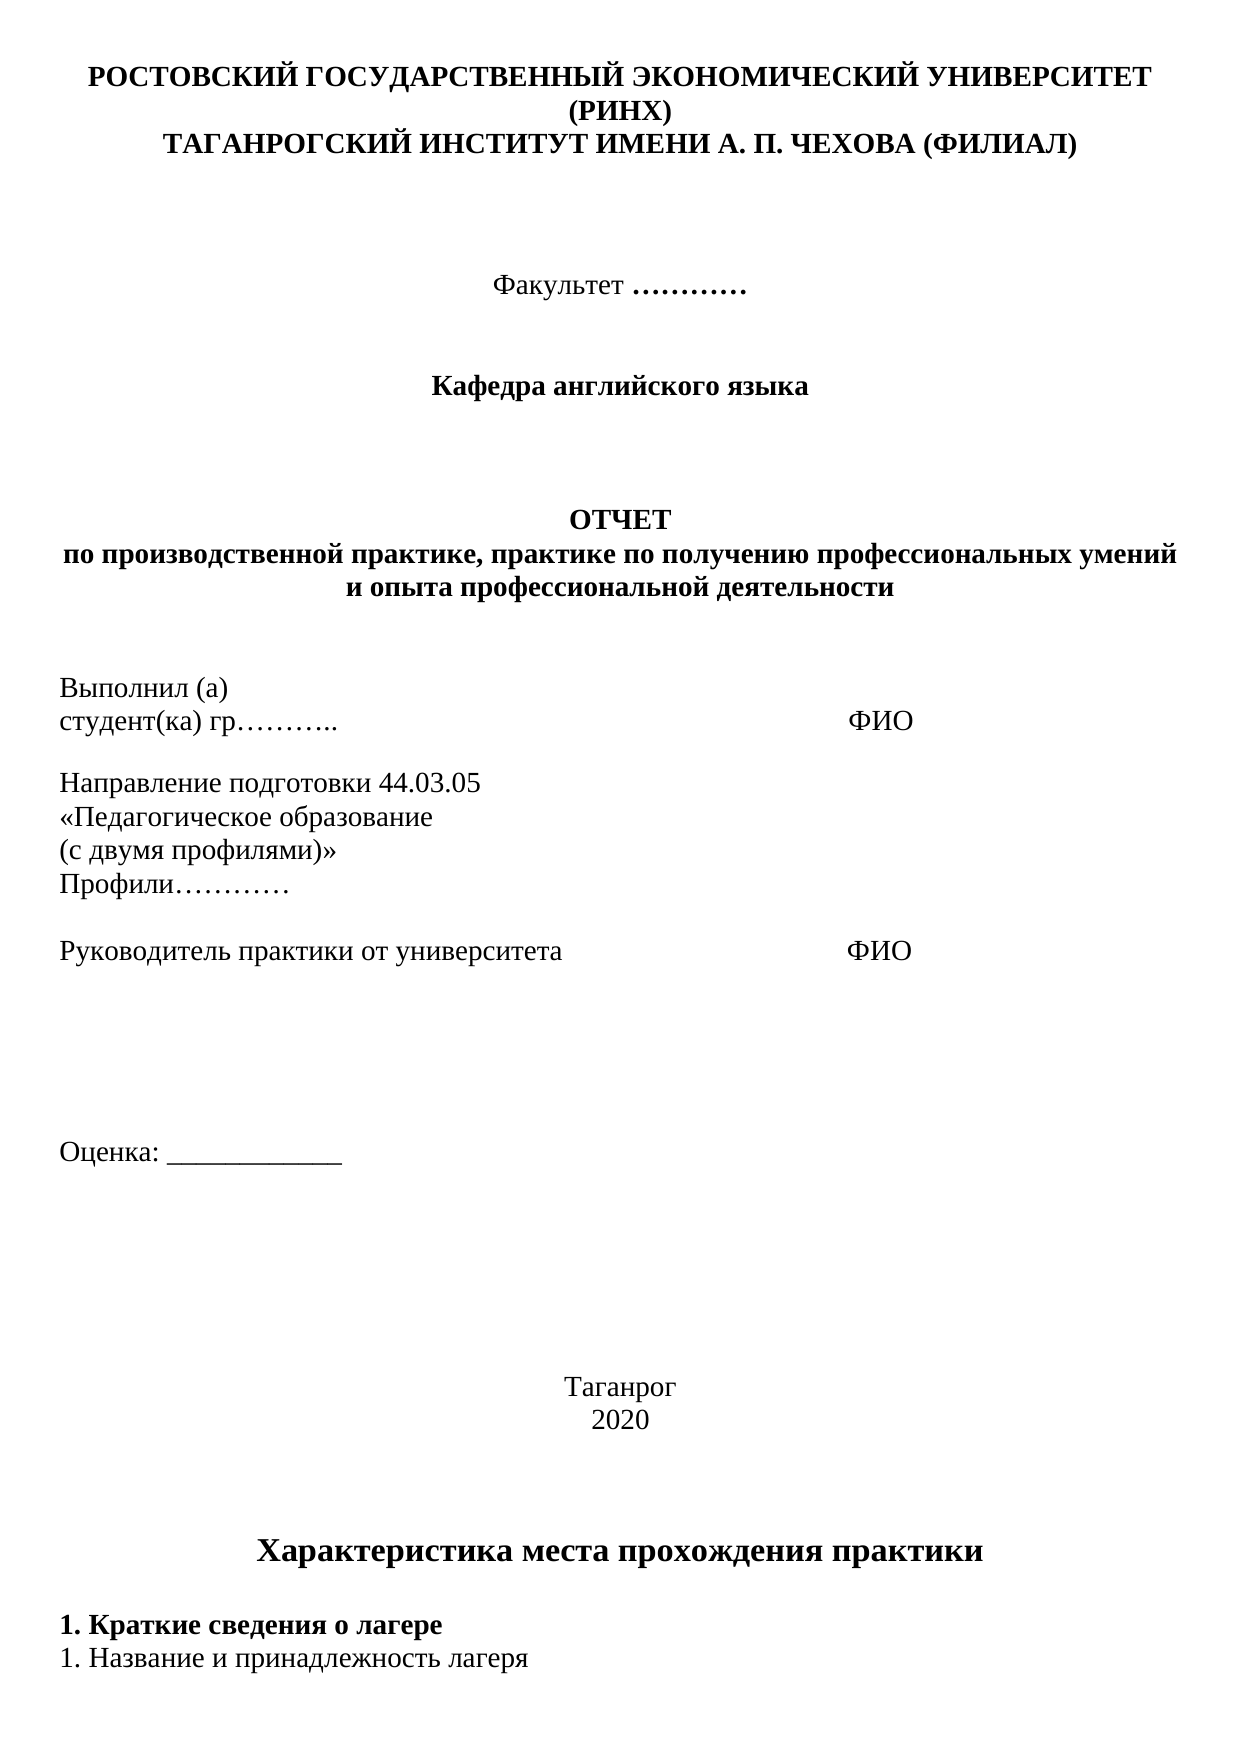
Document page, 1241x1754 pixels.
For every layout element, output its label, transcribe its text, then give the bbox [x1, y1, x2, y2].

text 1. Краткие сведения о лагере [59, 1607, 1181, 1640]
text Факультет ………… [59, 267, 1181, 301]
text Направление подготовки 44.03.05 [59, 765, 1181, 799]
text РОСТОВСКИЙ ГОСУДАРСТВЕННЫЙ ЭКОНОМИЧЕСКИЙ УНИВЕРСИТЕТ (РИНХ) [59, 59, 1181, 126]
text Выполнил (а) [59, 670, 1181, 703]
text Таганрог [59, 1369, 1181, 1402]
text Оценка: ____________ [59, 1134, 1181, 1168]
text «Педагогическое образование [59, 799, 1181, 832]
text студент(ка) гр……….. ФИО [59, 703, 1181, 737]
text Кафедра английского языка [59, 368, 1181, 402]
text Профили………… [59, 866, 1181, 899]
text Отчет [59, 502, 1181, 536]
text (с двумя профилями)» [59, 832, 1181, 866]
text Характеристика места прохождения практики [59, 1530, 1181, 1568]
text ТАГАНРОГСКИЙ ИНСТИТУТ ИМЕНИ А. П. ЧЕХОВА (ФИЛИАЛ) [59, 126, 1181, 160]
text 2020 [59, 1402, 1181, 1436]
text 1. Название и принадлежность лагеря [59, 1640, 1181, 1674]
text Руководитель практики от университета ФИО [59, 933, 1181, 966]
text по производственной практике, практике по получению профессиональных умений и опыта профессиональной деятельности [59, 536, 1181, 603]
